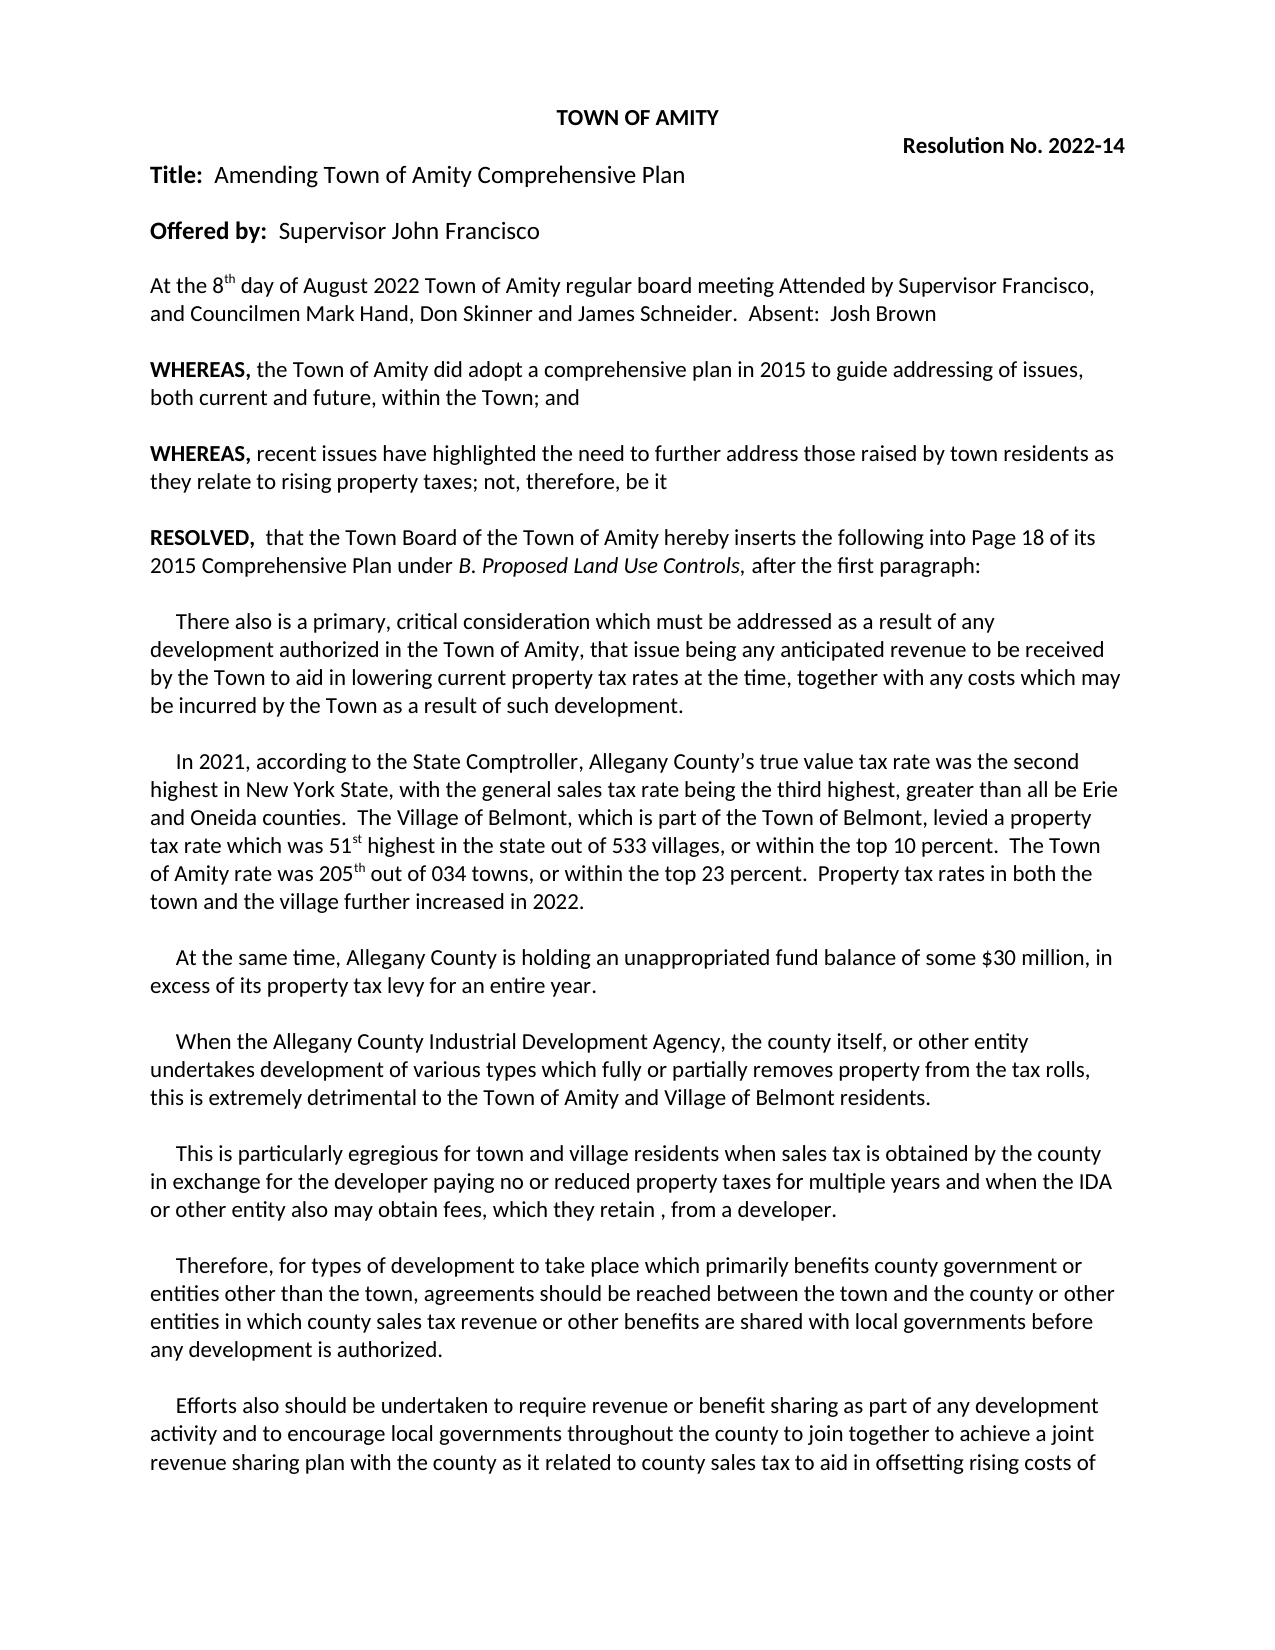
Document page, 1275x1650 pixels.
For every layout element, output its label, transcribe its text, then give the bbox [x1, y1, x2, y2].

text At the same time, Allegany County is holding an unappropriated fund balance of some $30 million, in excess of its property tax levy for an entire year. [150, 943, 1125, 999]
text There also is a primary, critical consideration which must be addressed as a result of any development authorized in the Town of Amity, that issue being any anticipated revenue to be received by the Town to aid in lowering current property tax rates at the time, together with any costs which may be incurred by the Town as a result of such development. [150, 607, 1125, 719]
text Offered by: Supervisor John Francisco [150, 215, 1125, 245]
text At the 8th day of August 2022 Town of Amity regular board meeting Attended by Supervisor Francisco, and Councilmen Mark Hand, Don Skinner and James Schneider. Absent: Josh Brown [150, 271, 1125, 327]
text Title: Amending Town of Amity Comprehensive Plan [150, 159, 1125, 189]
text Therefore, for types of development to take place which primarily benefits county government or entities other than the town, agreements should be reached between the town and the county or other entities in which county sales tax revenue or other benefits are shared with local governments before any development is authorized. [150, 1251, 1125, 1363]
text When the Allegany County Industrial Development Agency, the county itself, or other entity undertakes development of various types which fully or partially removes property from the tax rolls, this is extremely detrimental to the Town of Amity and Village of Belmont residents. [150, 1027, 1125, 1111]
text In 2021, according to the State Comptroller, Allegany County’s true value tax rate was the second highest in New York State, with the general sales tax rate being the third highest, greater than all be Erie and Oneida counties. The Village of Belmont, which is part of the Town of Belmont, levied a property tax rate which was 51st highest in the state out of 533 villages, or within the top 10 percent. The Town of Amity rate was 205th out of 034 towns, or within the top 23 percent. Property tax rates in both the town and the village further increased in 2022. [150, 747, 1125, 915]
text WHEREAS, recent issues have highlighted the need to further address those raised by town residents as they relate to rising property taxes; not, therefore, be it [150, 439, 1125, 495]
text Efforts also should be undertaken to require revenue or benefit sharing as part of any development activity and to encourage local governments throughout the county to join together to achieve a joint revenue sharing plan with the county as it related to county sales tax to aid in offsetting rising costs of [150, 1392, 1125, 1476]
text This is particularly egregious for town and village residents when sales tax is obtained by the county in exchange for the developer paying no or reduced property taxes for multiple years and when the IDA or other entity also may obtain fees, which they retain , from a developer. [150, 1139, 1125, 1223]
text RESOLVED, that the Town Board of the Town of Amity hereby inserts the following into Page 18 of its 2015 Comprehensive Plan under B. Proposed Land Use Controls, after the first paragraph: [150, 523, 1125, 579]
text WHEREAS, the Town of Amity did adopt a comprehensive plan in 2015 to guide addressing of issues, both current and future, within the Town; and [150, 355, 1125, 411]
